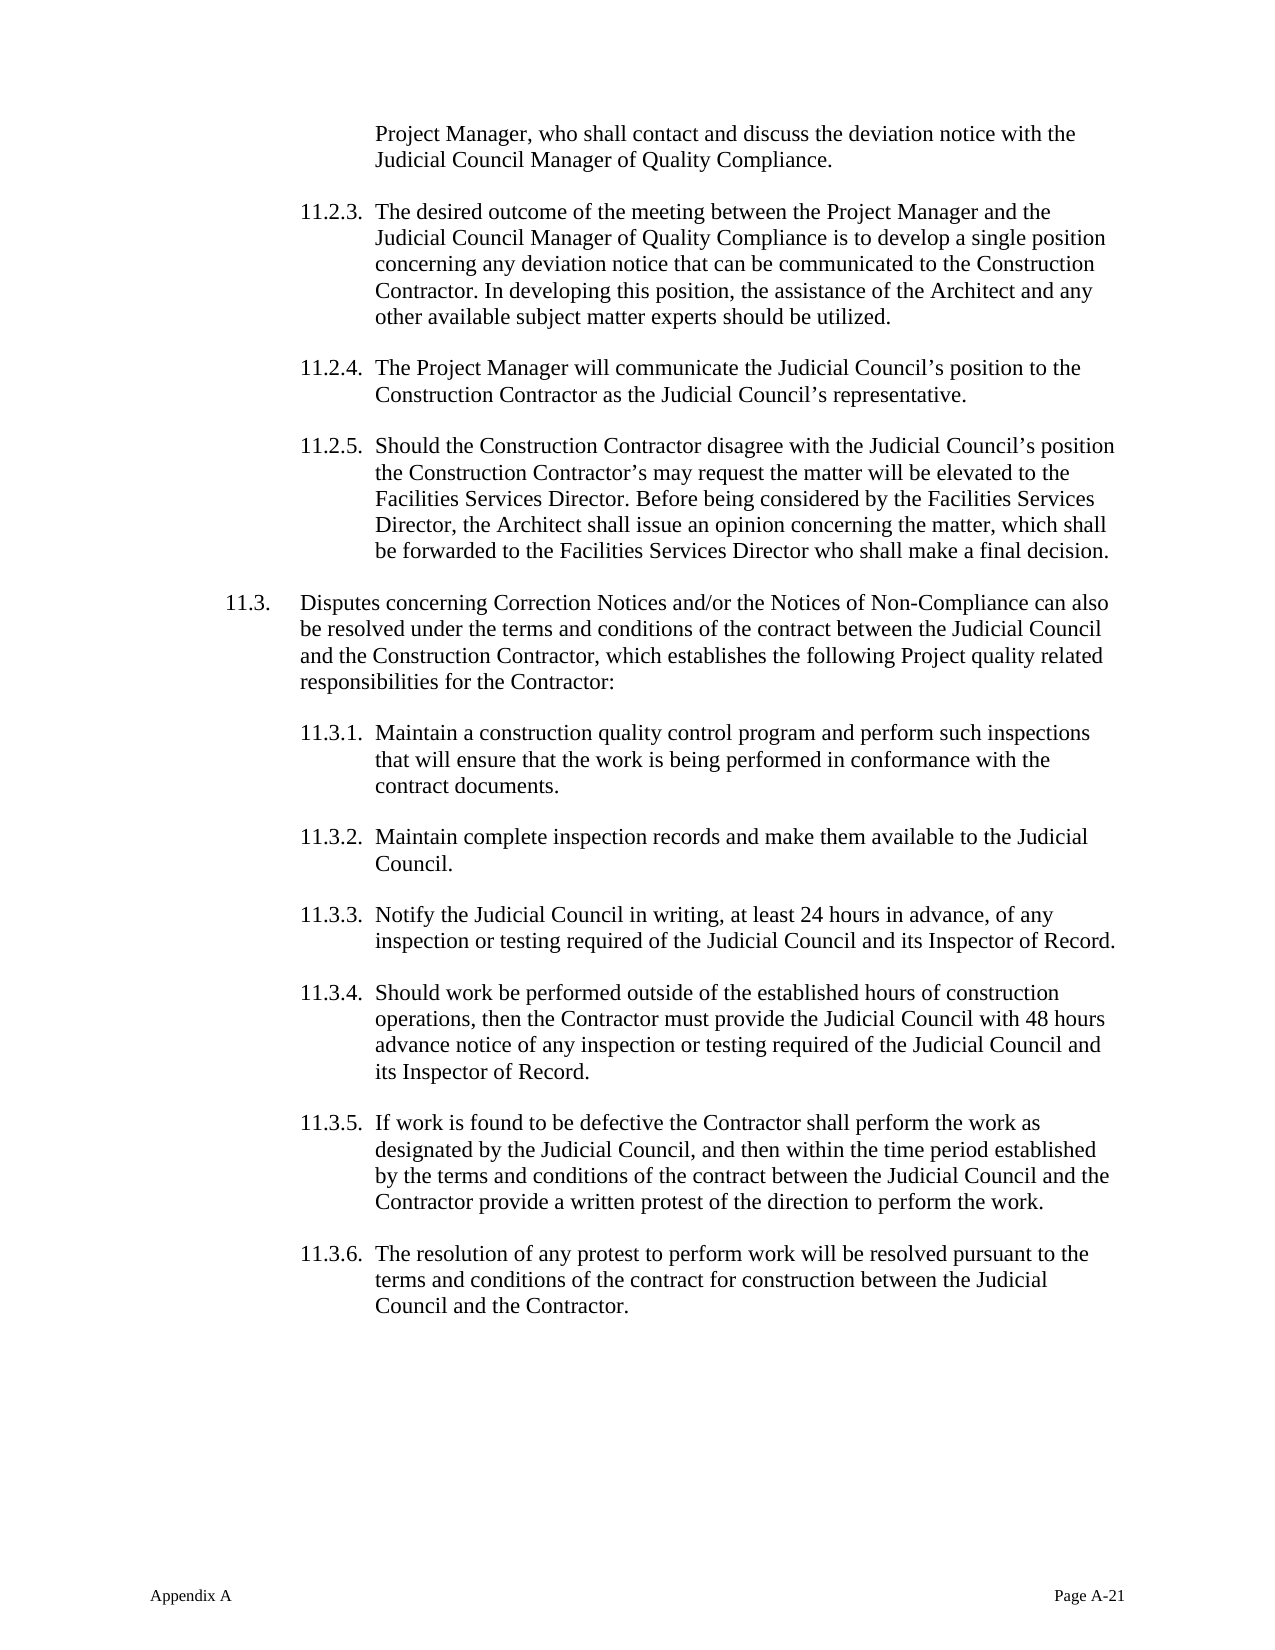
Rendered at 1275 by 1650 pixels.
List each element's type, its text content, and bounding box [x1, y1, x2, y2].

list If work is found to be defective the Contractor shall perform the work as designated by the Judicial Council, and then within the time period established by the terms and conditions of the contract between the Judicial Council and the Contractor provide a written protest of the direction to perform the work. [300, 1109, 1125, 1215]
list Maintain complete inspection records and make them available to the Judicial Council. [300, 823, 1125, 876]
list Notify the Judicial Council in writing, at least 24 hours in advance, of any inspection or testing required of the Judicial Council and its Inspector of Record. [300, 901, 1125, 954]
list The desired outcome of the meeting between the Project Manager and the Judicial Council Manager of Quality Compliance is to develop a single position concerning any deviation notice that can be communicated to the Construction Contractor. In developing this position, the assistance of the Architect and any other available subject matter experts should be utilized. [300, 198, 1125, 329]
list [300, 120, 1125, 173]
list Should work be performed outside of the established hours of construction operations, then the Contractor must provide the Judicial Council with 48 hours advance notice of any inspection or testing required of the Judicial Council and its Inspector of Record. [300, 979, 1125, 1084]
list The resolution of any protest to perform work will be resolved pursuant to the terms and conditions of the contract for construction between the Judicial Council and the Contractor. [300, 1240, 1125, 1319]
list The Project Manager will communicate the Judicial Council’s position to the Construction Contractor as the Judicial Council’s representative. [300, 354, 1125, 407]
list Maintain a construction quality control program and perform such inspections that will ensure that the work is being performed in conformance with the contract documents. [300, 719, 1125, 798]
list Disputes concerning Correction Notices and/or the Notices of Non-Compliance can also be resolved under the terms and conditions of the contract between the Judicial Council and the Construction Contractor, which establishes the following Project quality related responsibilities for the Contractor: [225, 589, 1125, 694]
list Should the Construction Contractor disagree with the Judicial Council’s position the Construction Contractor’s may request the matter will be elevated to the Facilities Services Director. Before being considered by the Facilities Services Director, the Architect shall issue an opinion concerning the matter, which shall be forwarded to the Facilities Services Director who shall make a final decision. [300, 432, 1125, 564]
